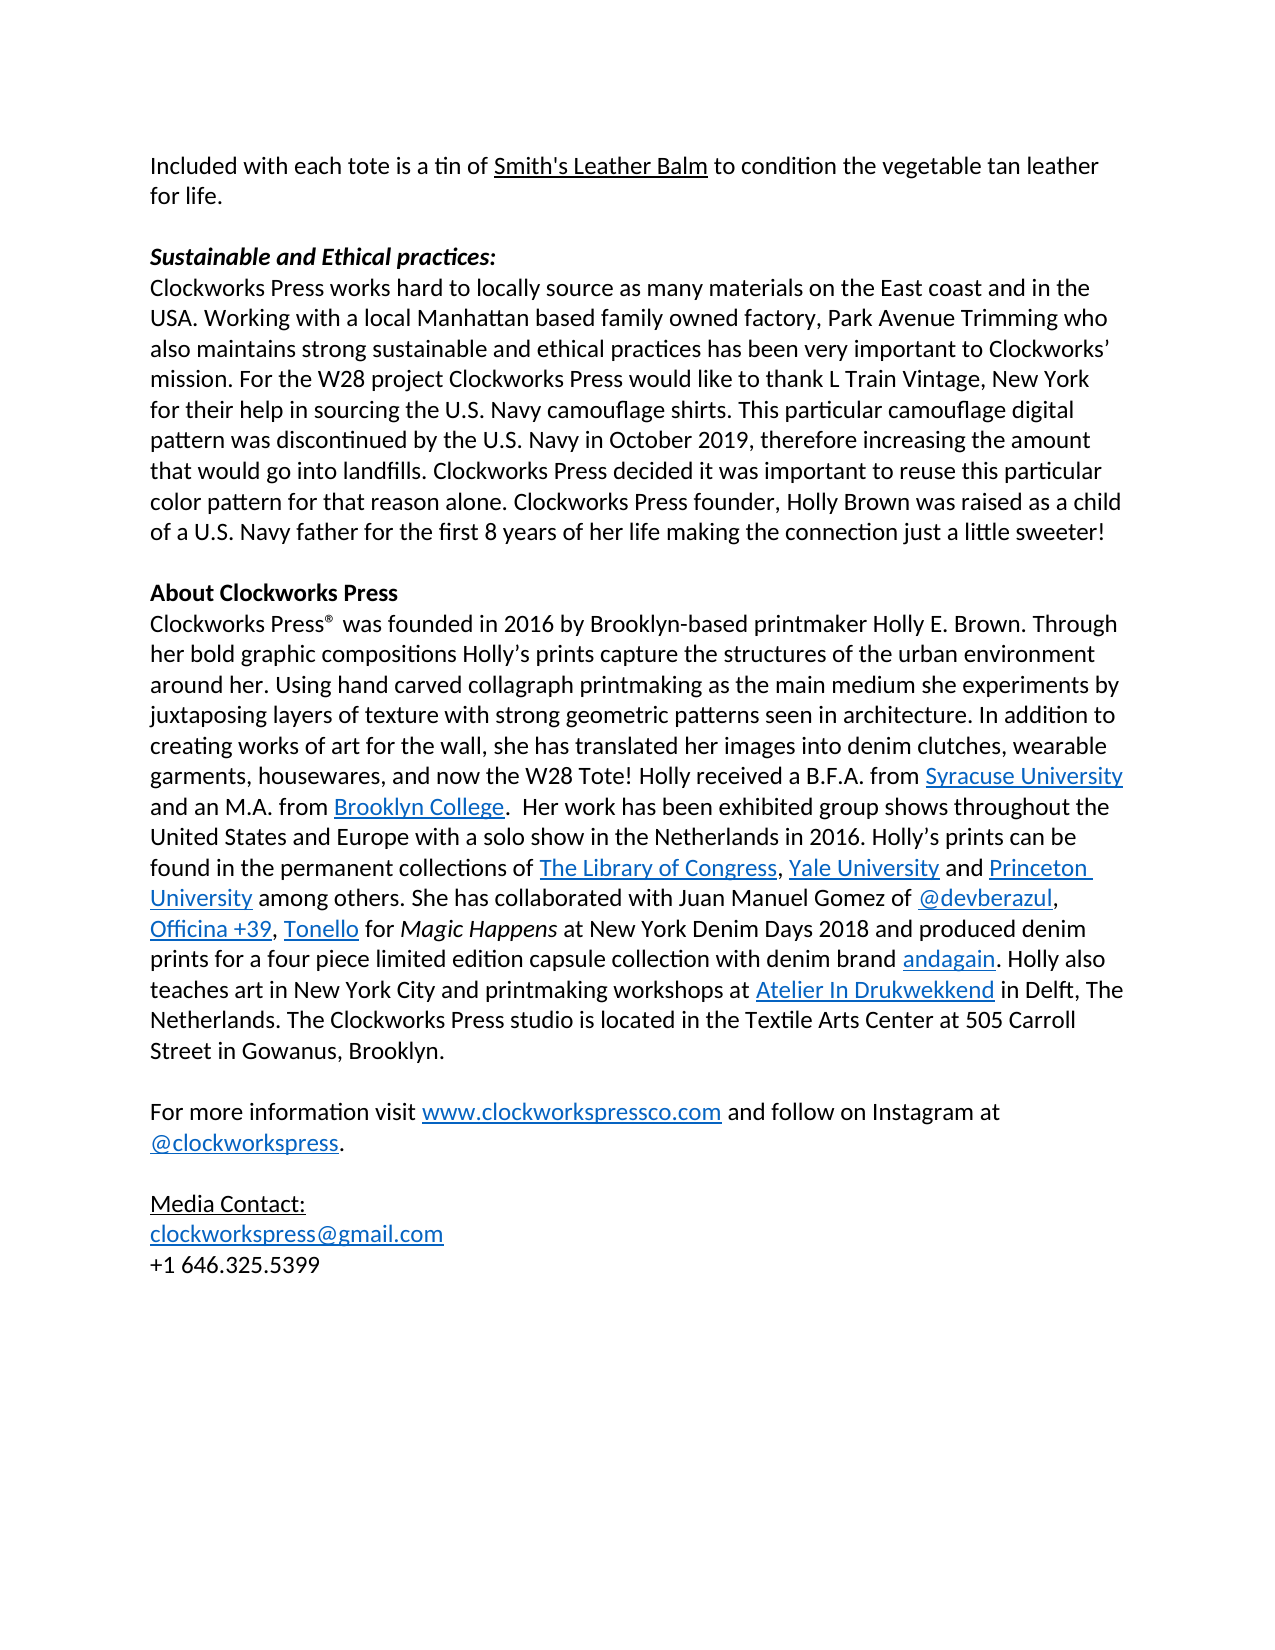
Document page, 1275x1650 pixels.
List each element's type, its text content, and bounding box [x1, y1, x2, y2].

text Media Contact: [150, 1188, 1125, 1218]
text Sustainable and Ethical practices: Clockworks Press works hard to locally source as many materials on the East coast and in the USA. Working with a local Manhattan based family owned factory, Park Avenue Trimming who also maintains strong sustainable and ethical practices has been very important to Clockworks’ mission. For the W28 project Clockworks Press would like to thank L Train Vintage, New York for their help in sourcing the U.S. Navy camouflage shirts. This particular camouflage digital pattern was discontinued by the U.S. Navy in October 2019, therefore increasing the amount that would go into landfills. Clockworks Press decided it was important to reuse this particular color pattern for that reason alone. Clockworks Press founder, Holly Brown was raised as a child of a U.S. Navy father for the first 8 years of her life making the connection just a little sweeter! [150, 211, 1125, 547]
text clockworkspress@gmail.com [150, 1218, 1125, 1249]
text For more information visit www.clockworkspressco.com and follow on Instagram at @clockworkspress. [150, 1096, 1125, 1157]
text +1 646.325.5399 [150, 1249, 1125, 1279]
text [150, 150, 1125, 211]
text Clockworks Press® was founded in 2016 by Brooklyn-based printmaker Holly E. Brown. Through her bold graphic compositions Holly’s prints capture the structures of the urban environment around her. Using hand carved collagraph printmaking as the main medium she experiments by juxtaposing layers of texture with strong geometric patterns seen in architecture. In addition to creating works of art for the wall, she has translated her images into denim clutches, wearable garments, housewares, and now the W28 Tote! Holly received a B.F.A. from Syracuse University and an M.A. from Brooklyn College. Her work has been exhibited group shows throughout the United States and Europe with a solo show in the Netherlands in 2016. Holly’s prints can be found in the permanent collections of The Library of Congress, Yale University and Princeton University among others. She has collaborated with Juan Manuel Gomez of @devberazul, Officina +39, Tonello for Magic Happens at New York Denim Days 2018 and produced denim prints for a four piece limited edition capsule collection with denim brand andagain. Holly also teaches art in New York City and printmaking workshops at Atelier In Drukwekkend in Delft, The Netherlands. The Clockworks Press studio is located in the Textile Arts Center at 505 Carroll Street in Gowanus, Brooklyn. [150, 608, 1125, 1066]
text About Clockworks Press [150, 577, 1125, 608]
